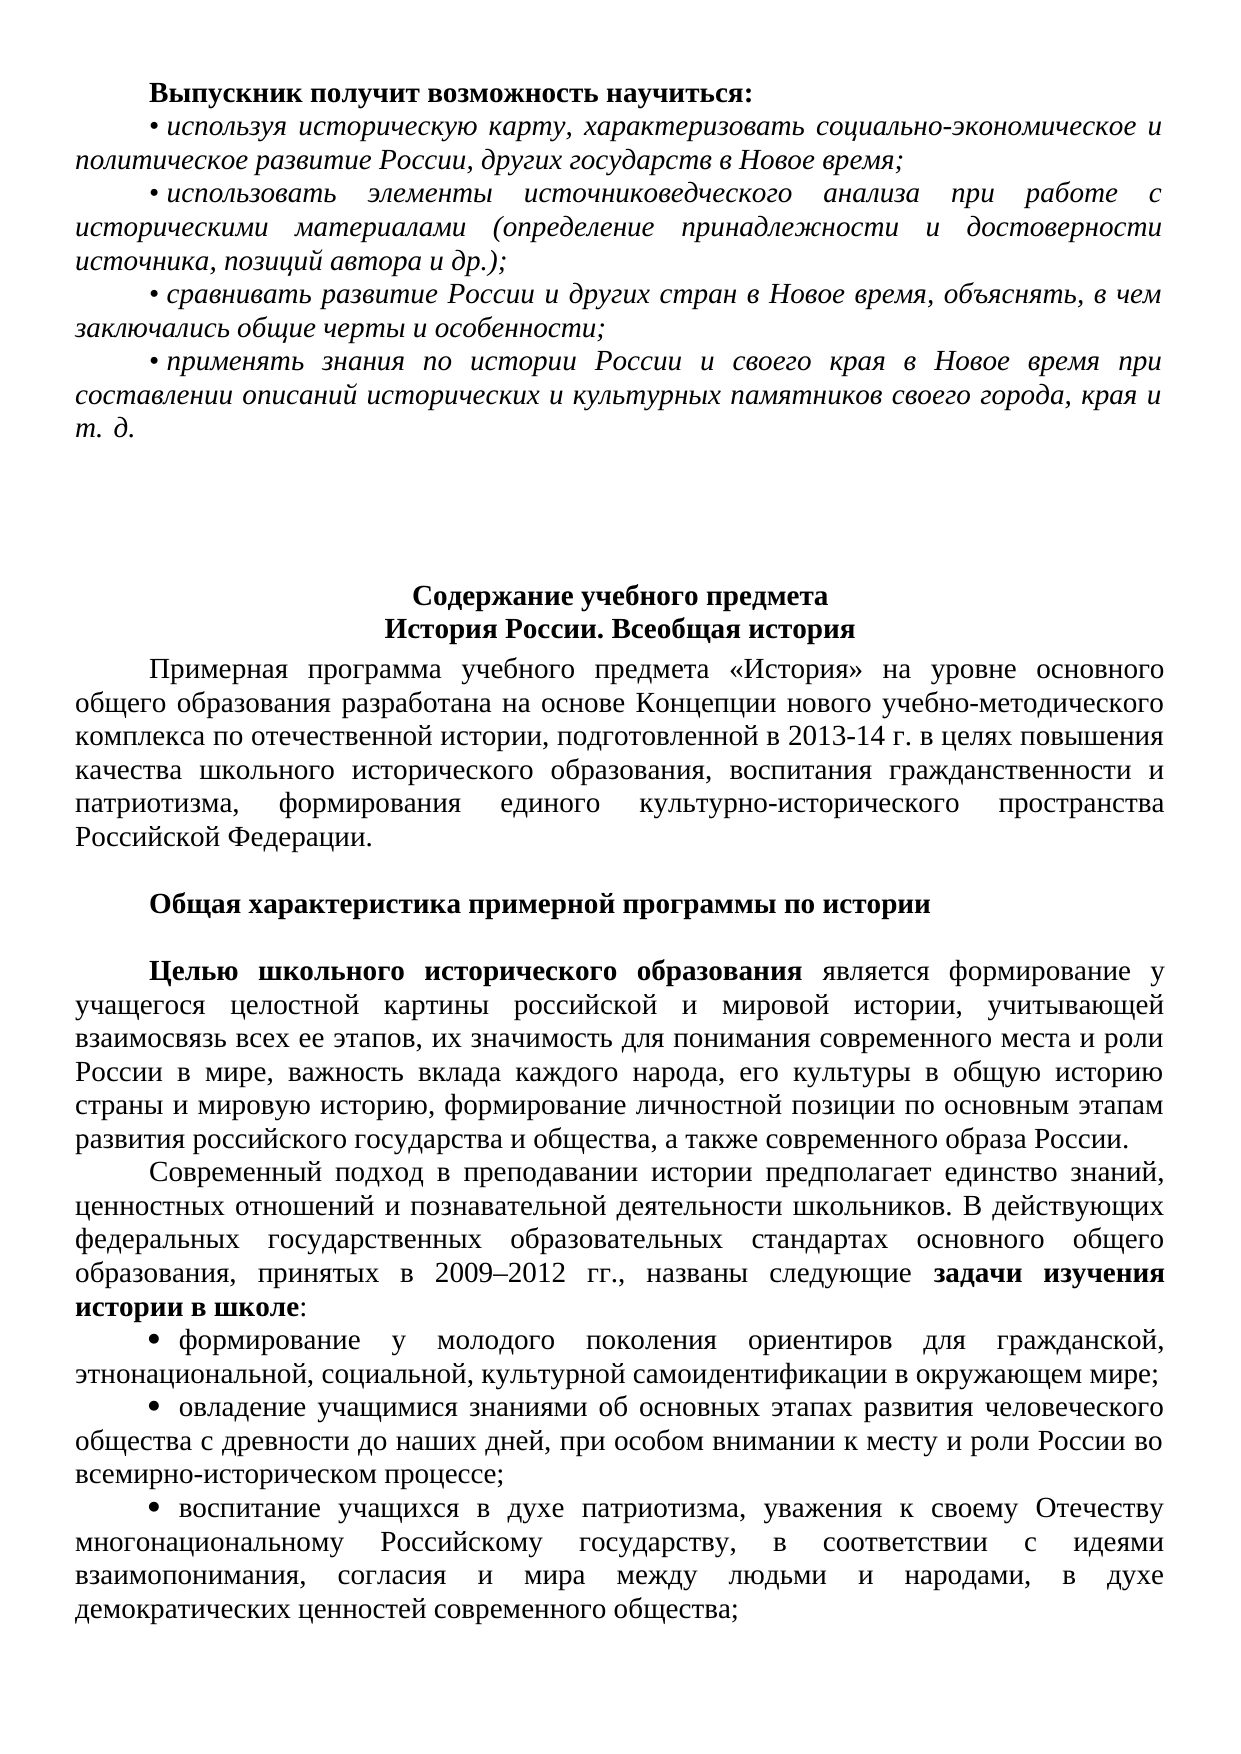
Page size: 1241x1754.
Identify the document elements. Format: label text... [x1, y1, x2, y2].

list воспитание учащихся в духе патриотизма, уважения к своему Отечеству многонациональному Российскому государству, в соответствии с идеями взаимопонимания, согласия и мира между людьми и народами, в духе демократических ценностей современного общества; [75, 1490, 1165, 1624]
text Примерная программа учебного предмета «История» на уровне основного общего образования разработана на основе Концепции нового учебно-методического комплекса по отечественной истории, подготовленной в 2013-14 г. в целях повышения качества школьного исторического образования, воспитания гражданственности и патриотизма, формирования единого культурно-исторического пространства Российской Федерации. [75, 651, 1165, 853]
text Целью школьного исторического образования является формирование у учащегося целостной картины российской и мировой истории, учитывающей взаимосвязь всех ее этапов, их значимость для понимания современного места и роли России в мире, важность вклада каждого народа, его культуры в общую историю страны и мировую историю, формирование личностной позиции по основным этапам развития российского государства и общества, а также современного образа России. [75, 953, 1165, 1154]
text Выпускник получит возможность научиться: [75, 75, 1165, 108]
list овладение учащимися знаниями об основных этапах развития человеческого общества с древности до наших дней, при особом внимании к месту и роли России во всемирно-историческом процессе; [75, 1389, 1165, 1490]
text Содержание учебного предмета [75, 578, 1165, 612]
text • используя историческую карту, характеризовать социально-экономическое и политическое развитие России, других государств в Новое время; [75, 108, 1165, 176]
text • использовать элементы источниковедческого анализа при работе с историческими материалами (определение принадлежности и достоверности источника, позиций автора и др.); [75, 176, 1165, 276]
subtitle История России. Всеобщая история [75, 612, 1165, 645]
text Современный подход в преподавании истории предполагает единство знаний, ценностных отношений и познавательной деятельности школьников. В действующих федеральных государственных образовательных стандартах основного общего образования, принятых в 2009–2012 гг., названы следующие задачи изучения истории в школе: [75, 1154, 1165, 1322]
text • сравнивать развитие России и других стран в Новое время, объяснять, в чем заключались общие черты и особенности; [75, 276, 1165, 343]
text • применять знания по истории России и своего края в Новое время при составлении описаний исторических и культурных памятников своего города, края и т. д. [75, 343, 1165, 444]
list формирование у молодого поколения ориентиров для гражданской, этнонациональной, социальной, культурной самоидентификации в окружающем мире; [75, 1322, 1165, 1389]
text Общая характеристика примерной программы по истории [75, 886, 1165, 920]
